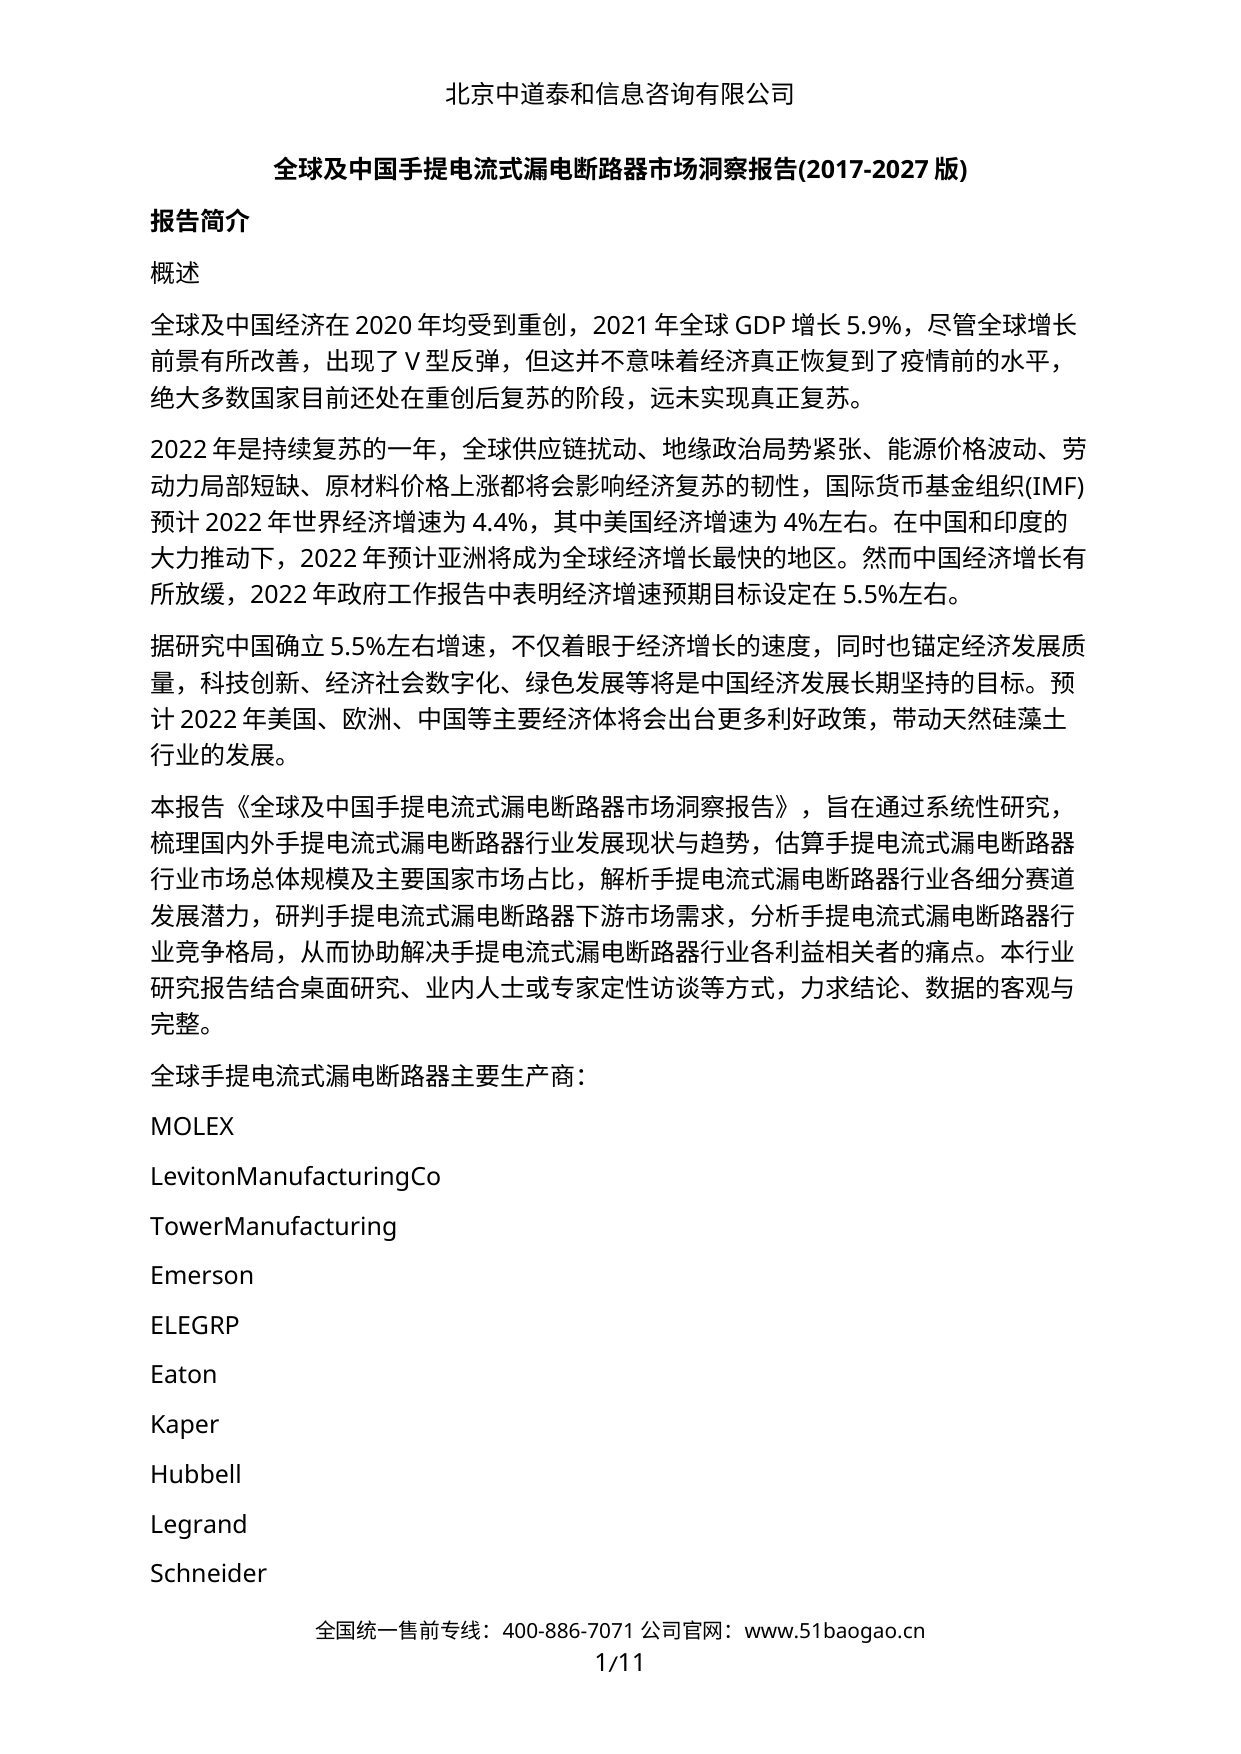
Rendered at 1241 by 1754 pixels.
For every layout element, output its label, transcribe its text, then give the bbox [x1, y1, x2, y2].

text 概述 [150, 254, 1090, 290]
text Emerson [150, 1258, 1090, 1292]
text Legrand [150, 1506, 1090, 1540]
text 全球及中国手提电流式漏电断路器市场洞察报告(2017-2027版) [150, 150, 1090, 186]
text MOLEX [150, 1109, 1090, 1143]
text 据研究中国确立5.5%左右增速，不仅着眼于经济增长的速度，同时也锚定经济发展质量，科技创新、经济社会数字化、绿色发展等将是中国经济发展长期坚持的目标。预计2022年美国、欧洲、中国等主要经济体将会出台更多利好政策，带动天然硅藻土行业的发展。 [150, 627, 1090, 772]
text 全球手提电流式漏电断路器主要生产商： [150, 1057, 1090, 1093]
text LevitonManufacturingCo [150, 1158, 1090, 1192]
text 本报告《全球及中国手提电流式漏电断路器市场洞察报告》，旨在通过系统性研究，梳理国内外手提电流式漏电断路器行业发展现状与趋势，估算手提电流式漏电断路器行业市场总体规模及主要国家市场占比，解析手提电流式漏电断路器行业各细分赛道发展潜力，研判手提电流式漏电断路器下游市场需求，分析手提电流式漏电断路器行业竞争格局，从而协助解决手提电流式漏电断路器行业各利益相关者的痛点。本行业研究报告结合桌面研究、业内人士或专家定性访谈等方式，力求结论、数据的客观与完整。 [150, 787, 1090, 1041]
text Eaton [150, 1357, 1090, 1391]
text 报告简介 [150, 202, 1090, 238]
text Schneider [150, 1556, 1090, 1590]
text 2022年是持续复苏的一年，全球供应链扰动、地缘政治局势紧张、能源价格波动、劳动力局部短缺、原材料价格上涨都将会影响经济复苏的韧性，国际货币基金组织(IMF)预计2022年世界经济增速为4.4%，其中美国经济增速为4%左右。在中国和印度的大力推动下，2022年预计亚洲将成为全球经济增长最快的地区。然而中国经济增长有所放缓，2022年政府工作报告中表明经济增速预期目标设定在5.5%左右。 [150, 430, 1090, 611]
text TowerManufacturing [150, 1208, 1090, 1242]
text 全球及中国经济在2020年均受到重创，2021年全球GDP增长5.9%，尽管全球增长前景有所改善，出现了V型反弹，但这并不意味着经济真正恢复到了疫情前的水平，绝大多数国家目前还处在重创后复苏的阶段，远未实现真正复苏。 [150, 306, 1090, 414]
text ELEGRP [150, 1307, 1090, 1342]
text Kaper [150, 1407, 1090, 1441]
text Hubbell [150, 1457, 1090, 1491]
